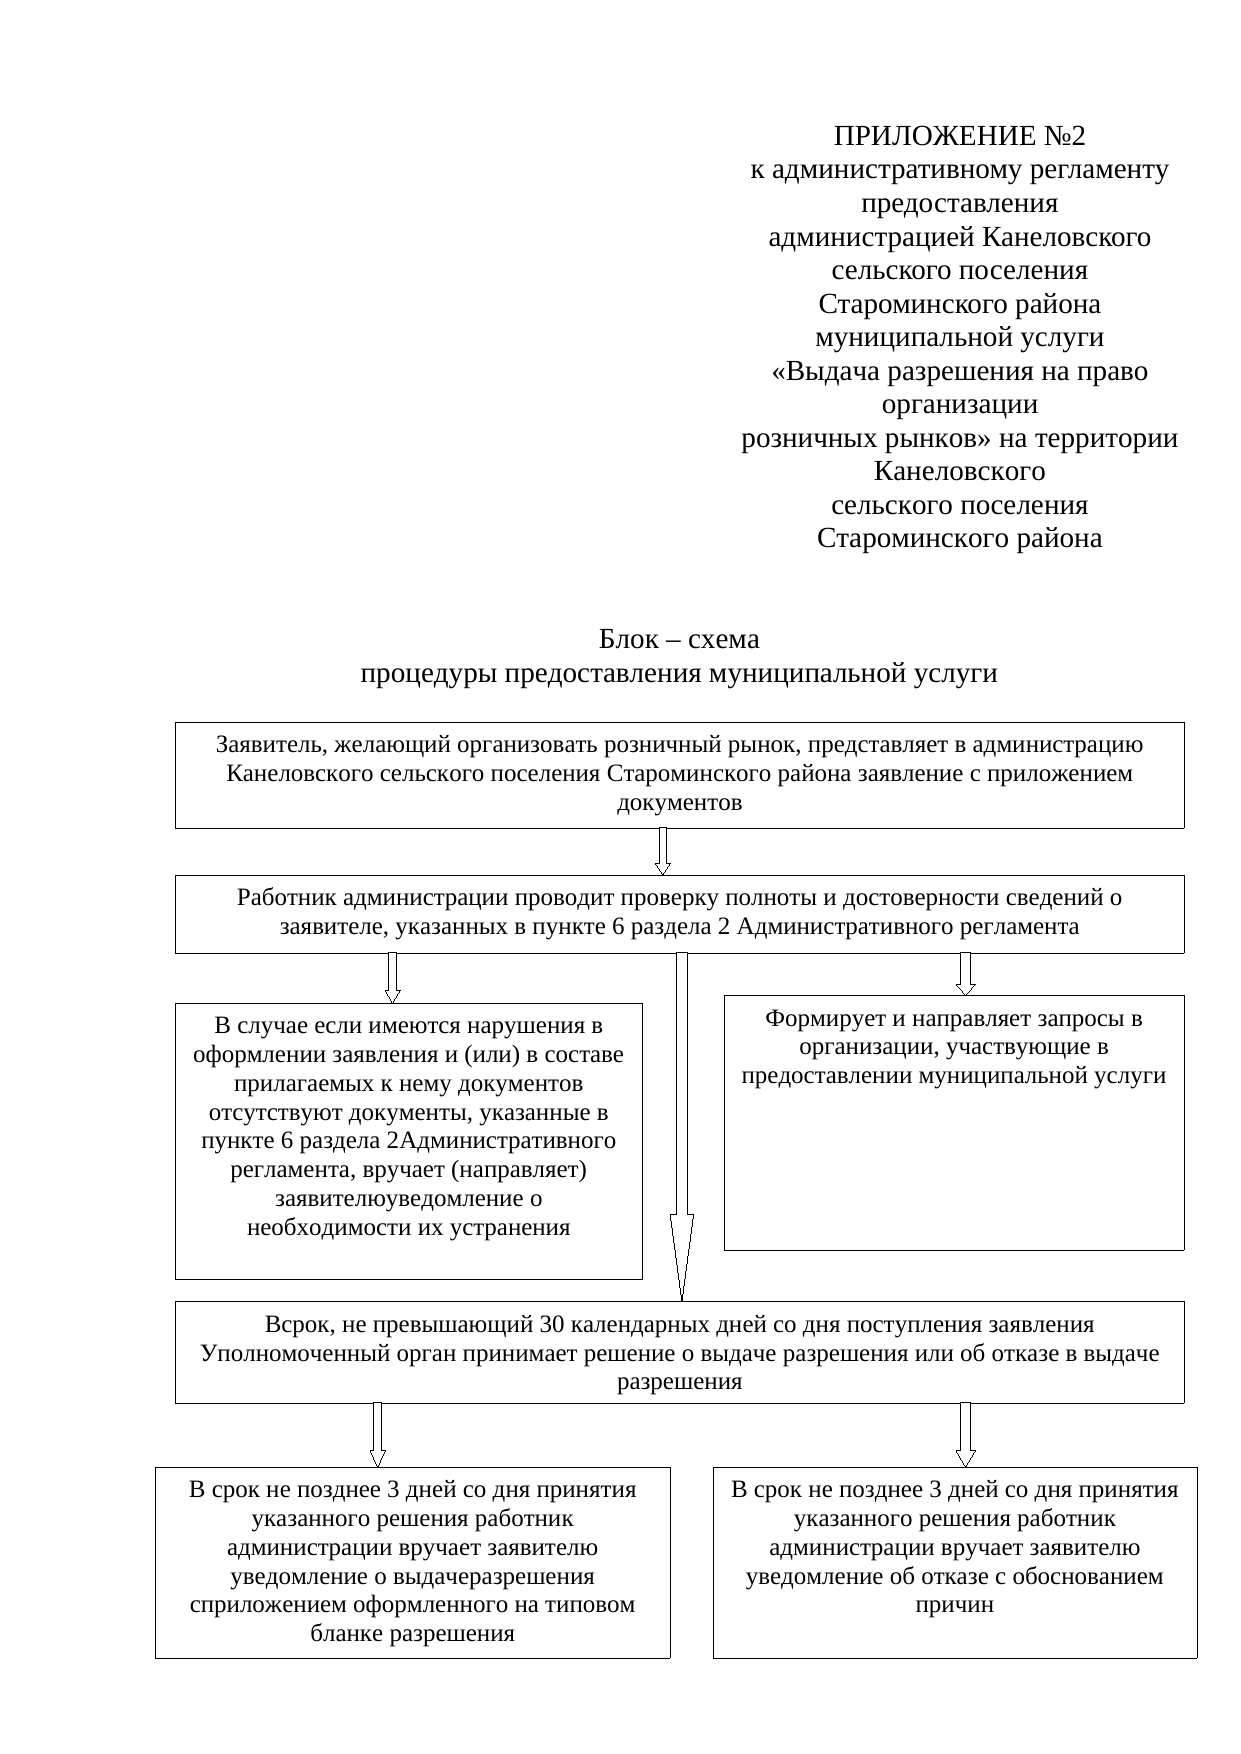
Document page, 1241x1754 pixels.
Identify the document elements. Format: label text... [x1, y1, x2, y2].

text администрацией Канеловского сельского поселения [738, 219, 1181, 286]
text розничных рынков» на территории Канеловского [738, 420, 1181, 487]
text «Выдача разрешения на право организации [738, 353, 1181, 420]
text Староминского района муниципальной услуги [738, 286, 1181, 353]
text Блок – схема [177, 621, 1181, 655]
text процедуры предоставления муниципальной услуги [177, 655, 1181, 688]
text к административному регламенту предоставления [738, 152, 1181, 219]
text сельского поселения Староминского района [738, 487, 1181, 554]
text ПРИЛОЖЕНИЕ №2 [738, 118, 1181, 152]
